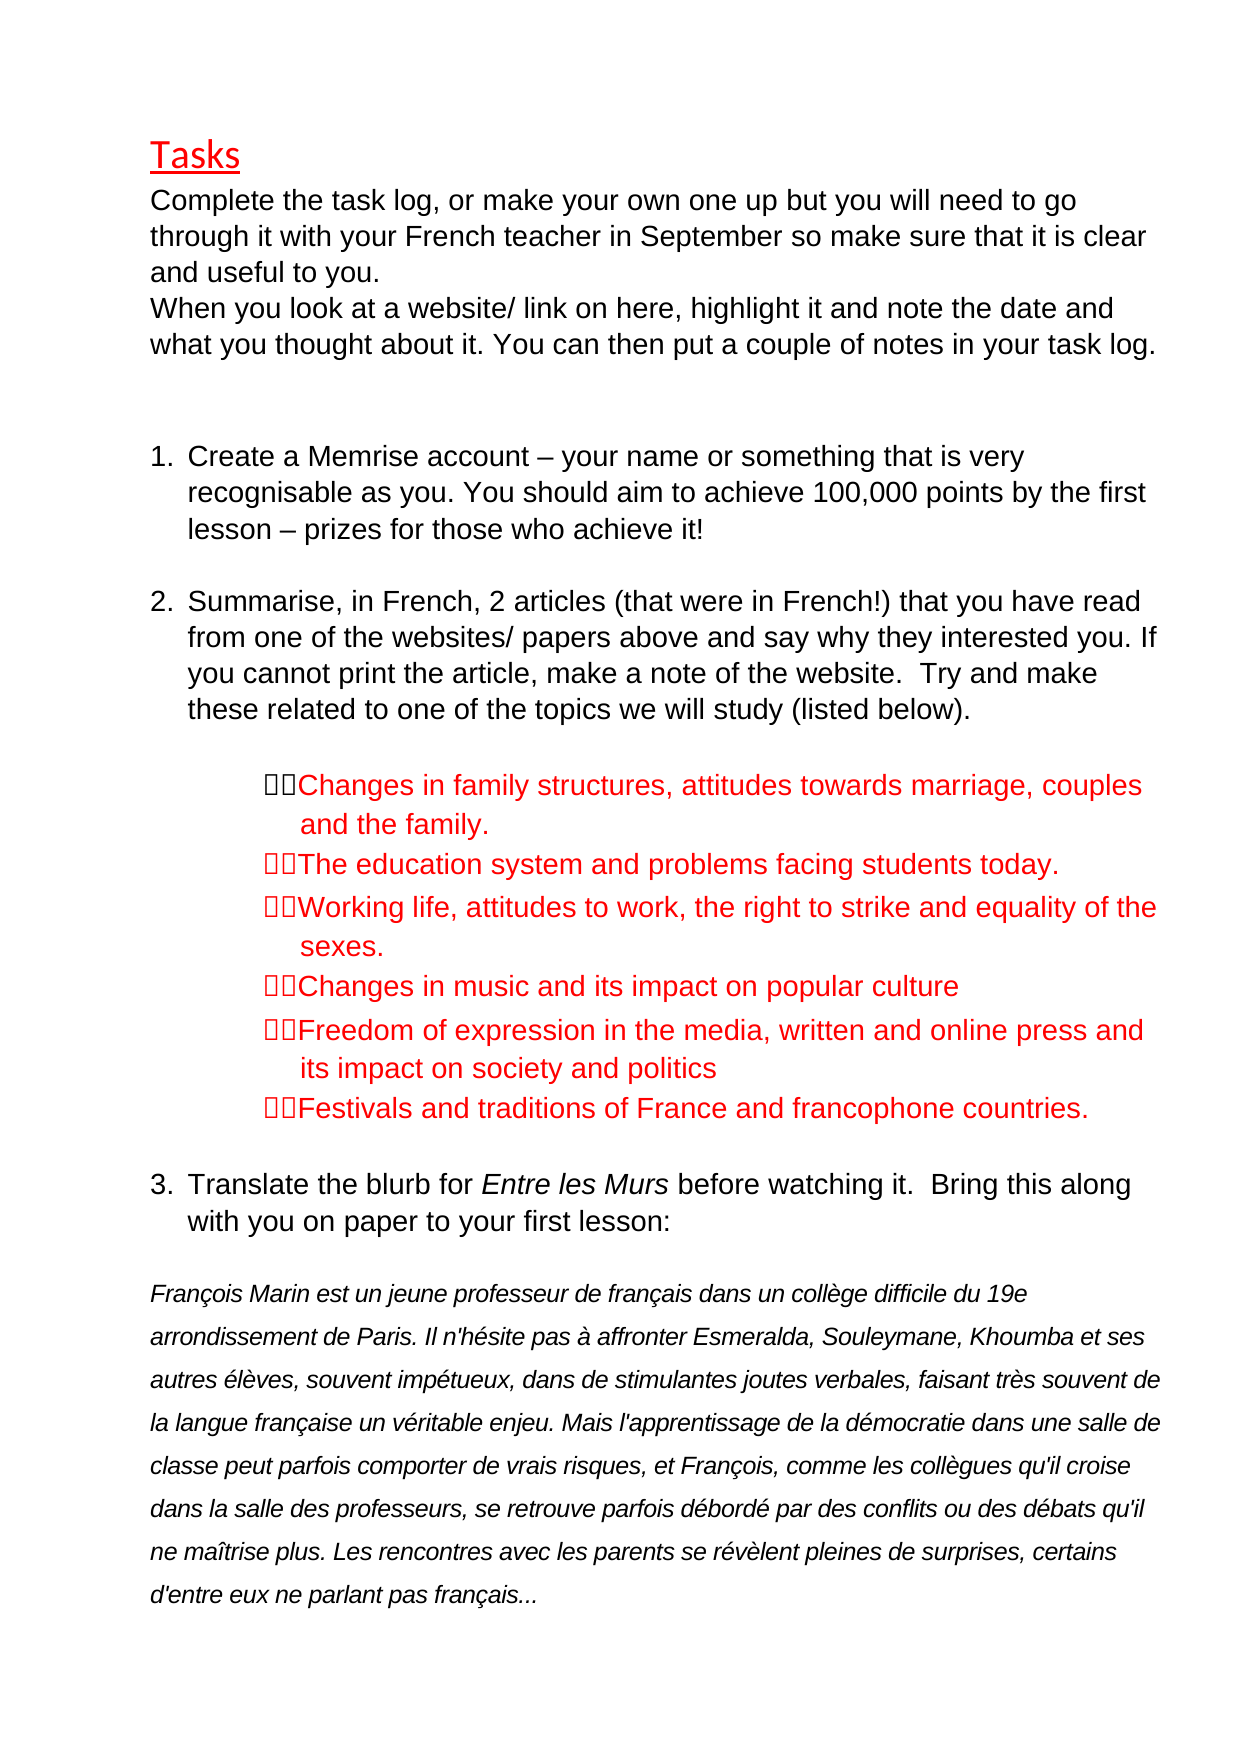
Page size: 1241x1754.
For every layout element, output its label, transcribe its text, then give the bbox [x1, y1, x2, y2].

text Tasks [150, 128, 1167, 179]
text Changes in music and its impact on popular culture [262, 965, 1167, 1005]
text 1. Create a Memrise account – your name or something that is very recognisable as you. You should aim to achieve 100,000 points by the first lesson – prizes for those who achieve it! [150, 439, 1161, 545]
text The education system and problems facing students today. [262, 843, 1167, 883]
text 3. Translate the blurb for Entre les Murs before watching it. Bring this along with you on paper to your first lesson: [150, 1167, 1167, 1237]
text 2. Summarise, in French, 2 articles (that were in French!) that you have read from one of the websites/ papers above and say why they interested you. If you cannot print the article, make a note of the website. Try and make these related to one of the topics we will study (listed below). [150, 584, 1166, 726]
text Freedom of expression in the media, written and online press and its impact on society and politics [262, 1009, 1157, 1085]
text Changes in family structures, attitudes towards marriage, couples and the family. [262, 764, 1155, 840]
text Complete the task log, or make your own one up but you will need to go through it with your French teacher in September so make sure that it is clear and useful to you. [150, 183, 1167, 288]
text Working life, attitudes to work, the right to strike and equality of the sexes. [262, 886, 1167, 962]
text When you look at a website/ link on here, highlight it and note the date and what you thought about it. You can then put a couple of notes in your task log. [150, 291, 1161, 361]
text François Marin est un jeune professeur de français dans un collège difficile du 19e arrondissement de Paris. Il n'hésite pas à affronter Esmeralda, Souleymane, Khoumba et ses autres élèves, souvent impétueux, dans de stimulantes joutes verbales, faisant très souvent de la langue française un véritable enjeu. Mais l'apprentissage de la démocratie dans une salle de classe peut parfois comporter de vrais risques, et François, comme les collègues qu'il croise dans la salle des professeurs, se retrouve parfois débordé par des conflits ou des débats qu'il ne maîtrise plus. Les rencontres avec les parents se révèlent pleines de surprises, certains d'entre eux ne parlant pas français... [150, 1279, 1165, 1609]
text Festivals and traditions of France and francophone countries. [262, 1088, 1167, 1127]
